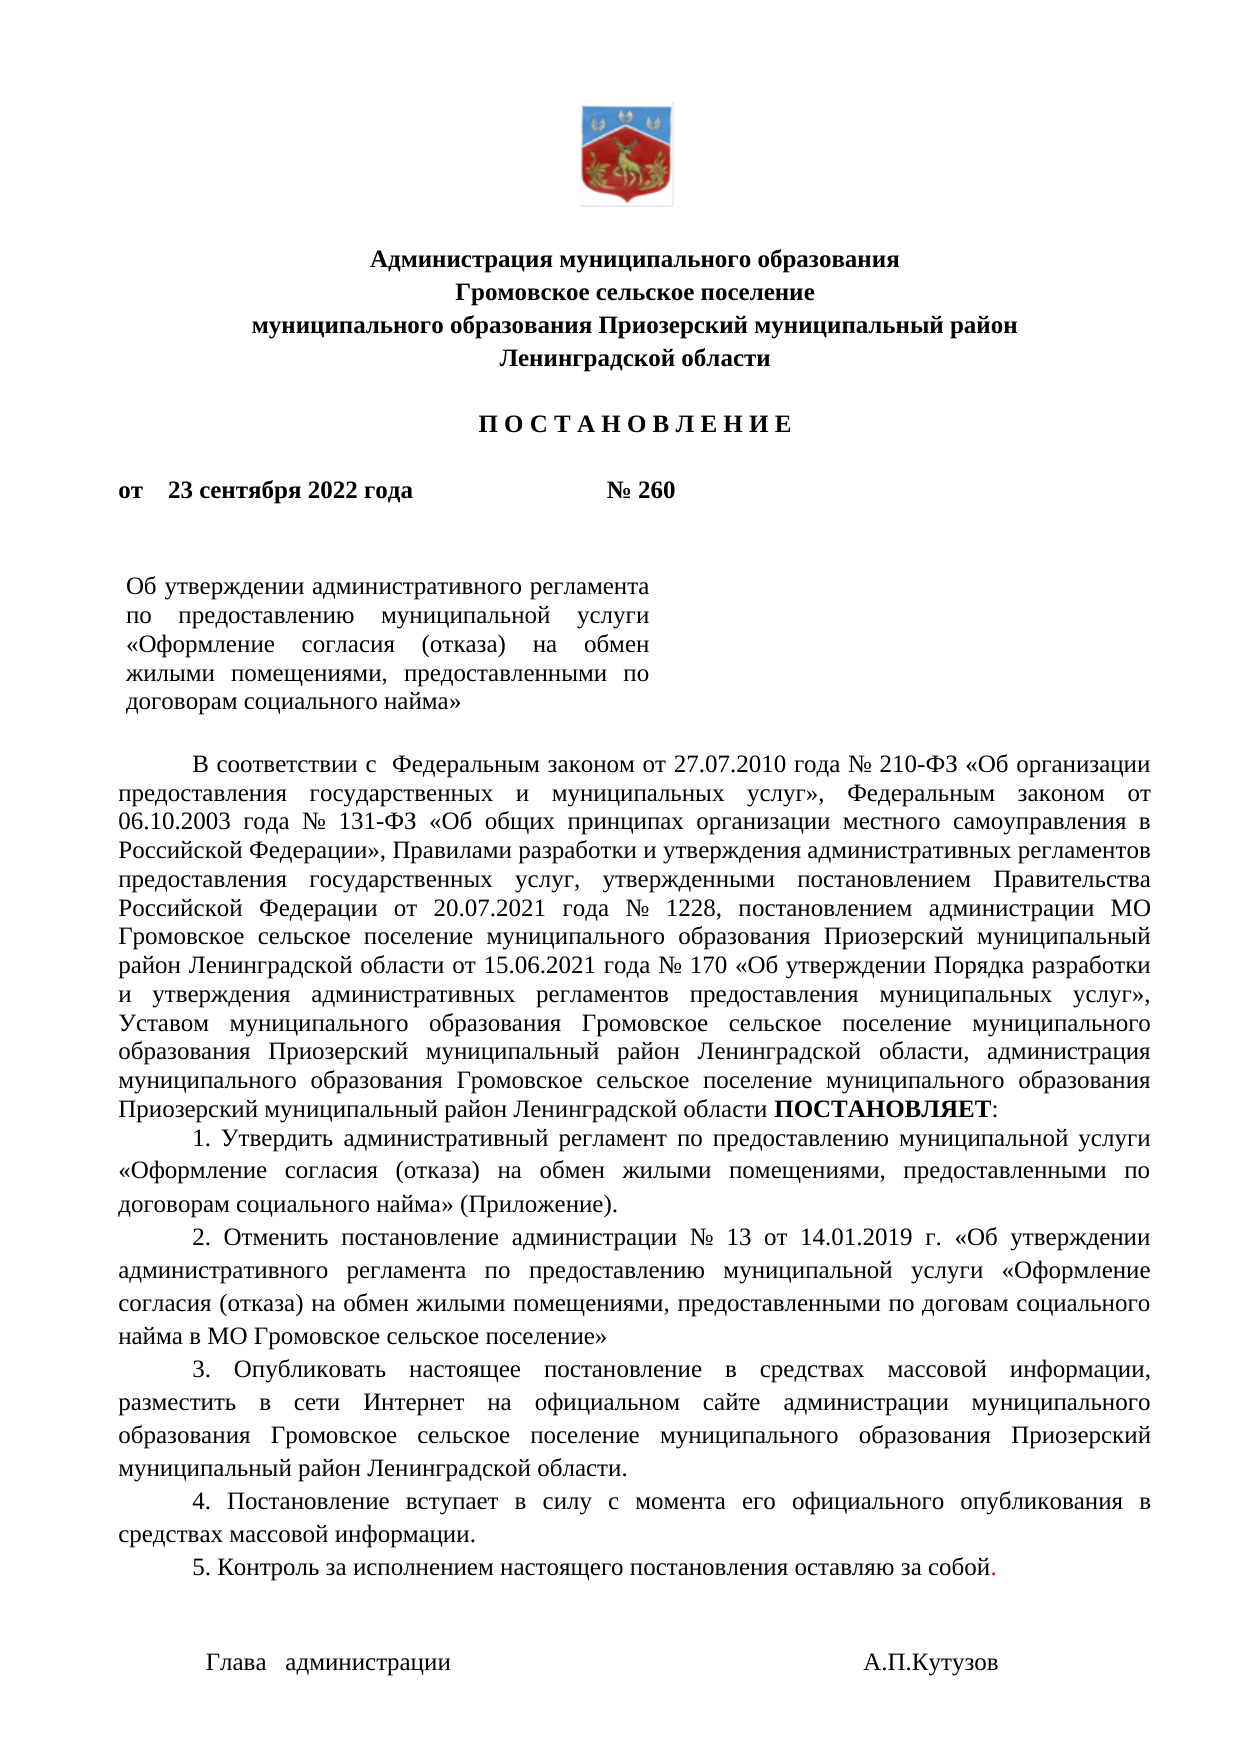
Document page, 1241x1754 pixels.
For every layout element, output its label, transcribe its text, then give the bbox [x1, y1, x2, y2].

text от 23 сентября 2022 года № 260 [118, 476, 1152, 504]
text Громовское сельское поселение [118, 277, 1152, 306]
text 2. Отменить постановление администрации № 13 от 14.01.2019 г. «Об утверждении административного регламента по предоставлению муниципальной услуги «Оформление согласия (отказа) на обмен жилыми помещениями, предоставленными по договам социального найма в МО Громовское сельское поселение» [118, 1222, 1152, 1349]
text Администрация муниципального образования [118, 244, 1152, 273]
text П О С Т А Н О В Л Е Н И Е [118, 409, 1152, 438]
text муниципального образования Приозерский муниципальный район [118, 311, 1152, 339]
text В соответствии с Федеральным законом от 27.07.2010 года № 210-ФЗ «Об организации предоставления государственных и муниципальных услуг», Федеральным законом от 06.10.2003 года № 131-ФЗ «Об общих принципах организации местного самоуправления в Российской Федерации», Правилами разработки и утверждения административных регламентов предоставления государственных услуг, утвержденными постановлением Правительства Российской Федерации от 20.07.2021 года № 1228, постановлением администрации МО Громовское сельское поселение муниципального образования Приозерский муниципальный район Ленинградской области от 15.06.2021 года № 170 «Об утверждении Порядка разработки и утверждения административных регламентов предоставления муниципальных услуг», Уставом муниципального образования Громовское сельское поселение муниципального образования Приозерский муниципальный район Ленинградской области, администрация муниципального образования Громовское сельское поселение муниципального образования Приозерский муниципальный район Ленинградской области ПОСТАНОВЛЯЕТ: [118, 749, 1152, 1123]
text 5. Контроль за исполнением настоящего постановления оставляю за собой. [118, 1552, 1152, 1581]
text 4. Постановление вступает в силу с момента его официального опубликования в средствах массовой информации. [118, 1486, 1152, 1548]
table_header Об утверждении административного регламента по предоставлению муниципальной услуги «Оформление согласия (отказа) на обмен жилыми помещениями, предоставленными по договорам социального найма» [115, 571, 661, 749]
text Глава администрации А.П.Кутузов [118, 1647, 1152, 1675]
picture [580, 102, 675, 208]
text Ленинградской области [118, 343, 1152, 372]
text 1. Утвердить административный регламент по предоставлению муниципальной услуги «Оформление согласия (отказа) на обмен жилыми помещениями, предоставленными по договорам социального найма» (Приложение). [118, 1123, 1152, 1217]
text 3. Опубликовать настоящее постановление в средствах массовой информации, разместить в сети Интернет на официальном сайте администрации муниципального образования Громовское сельское поселение муниципального образования Приозерский муниципальный район Ленинградской области. [118, 1354, 1152, 1482]
